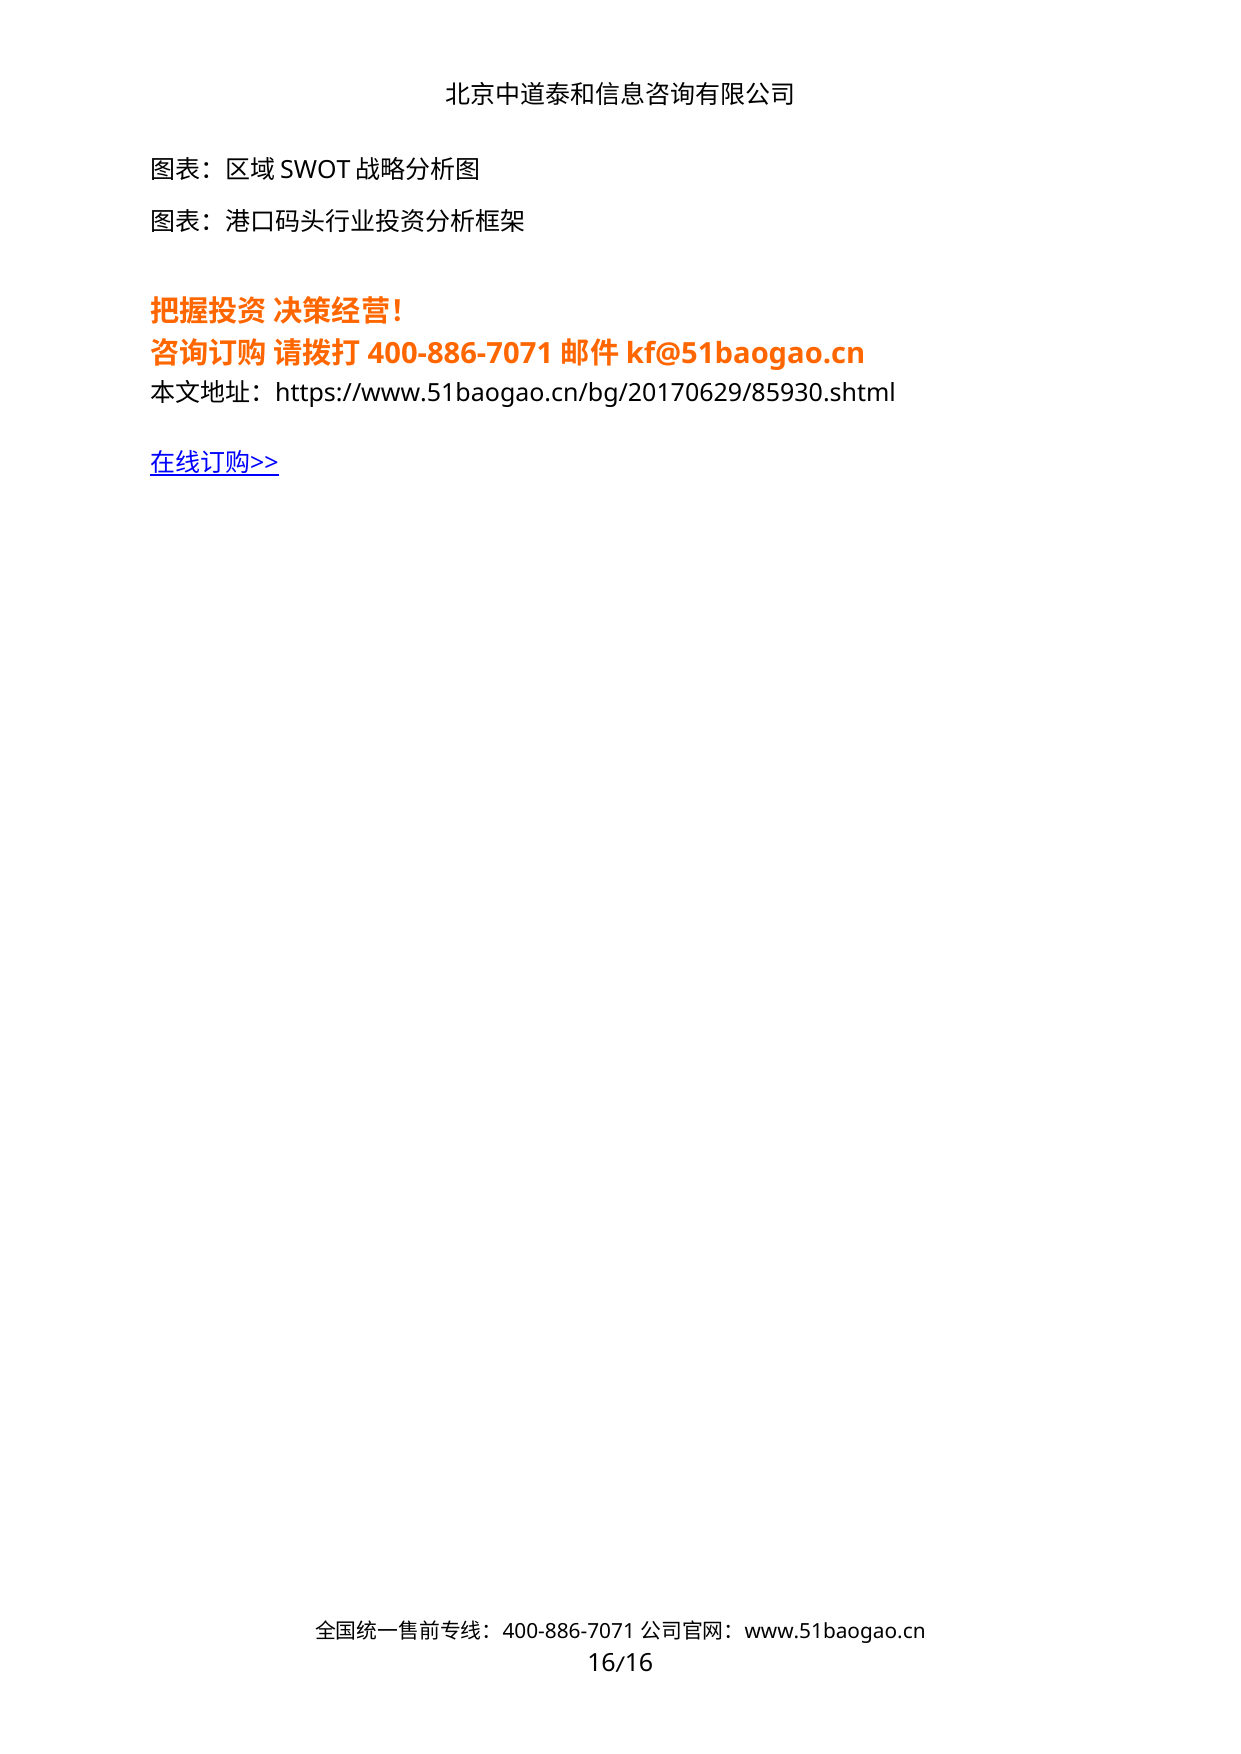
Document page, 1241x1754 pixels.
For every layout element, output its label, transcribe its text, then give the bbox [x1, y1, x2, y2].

text 图表：港口码头行业投资分析框架 [150, 202, 1090, 238]
text 把握投资 决策经营！咨询订购 请拨打 400-886-7071 邮件 kf@51baogao.cn本文地址：https://www.51baogao.cn/bg/20170629/85930.shtml [150, 254, 1090, 409]
text 图表：区域SWOT战略分析图 [150, 150, 1090, 186]
text 在线订购>> [150, 409, 1090, 479]
